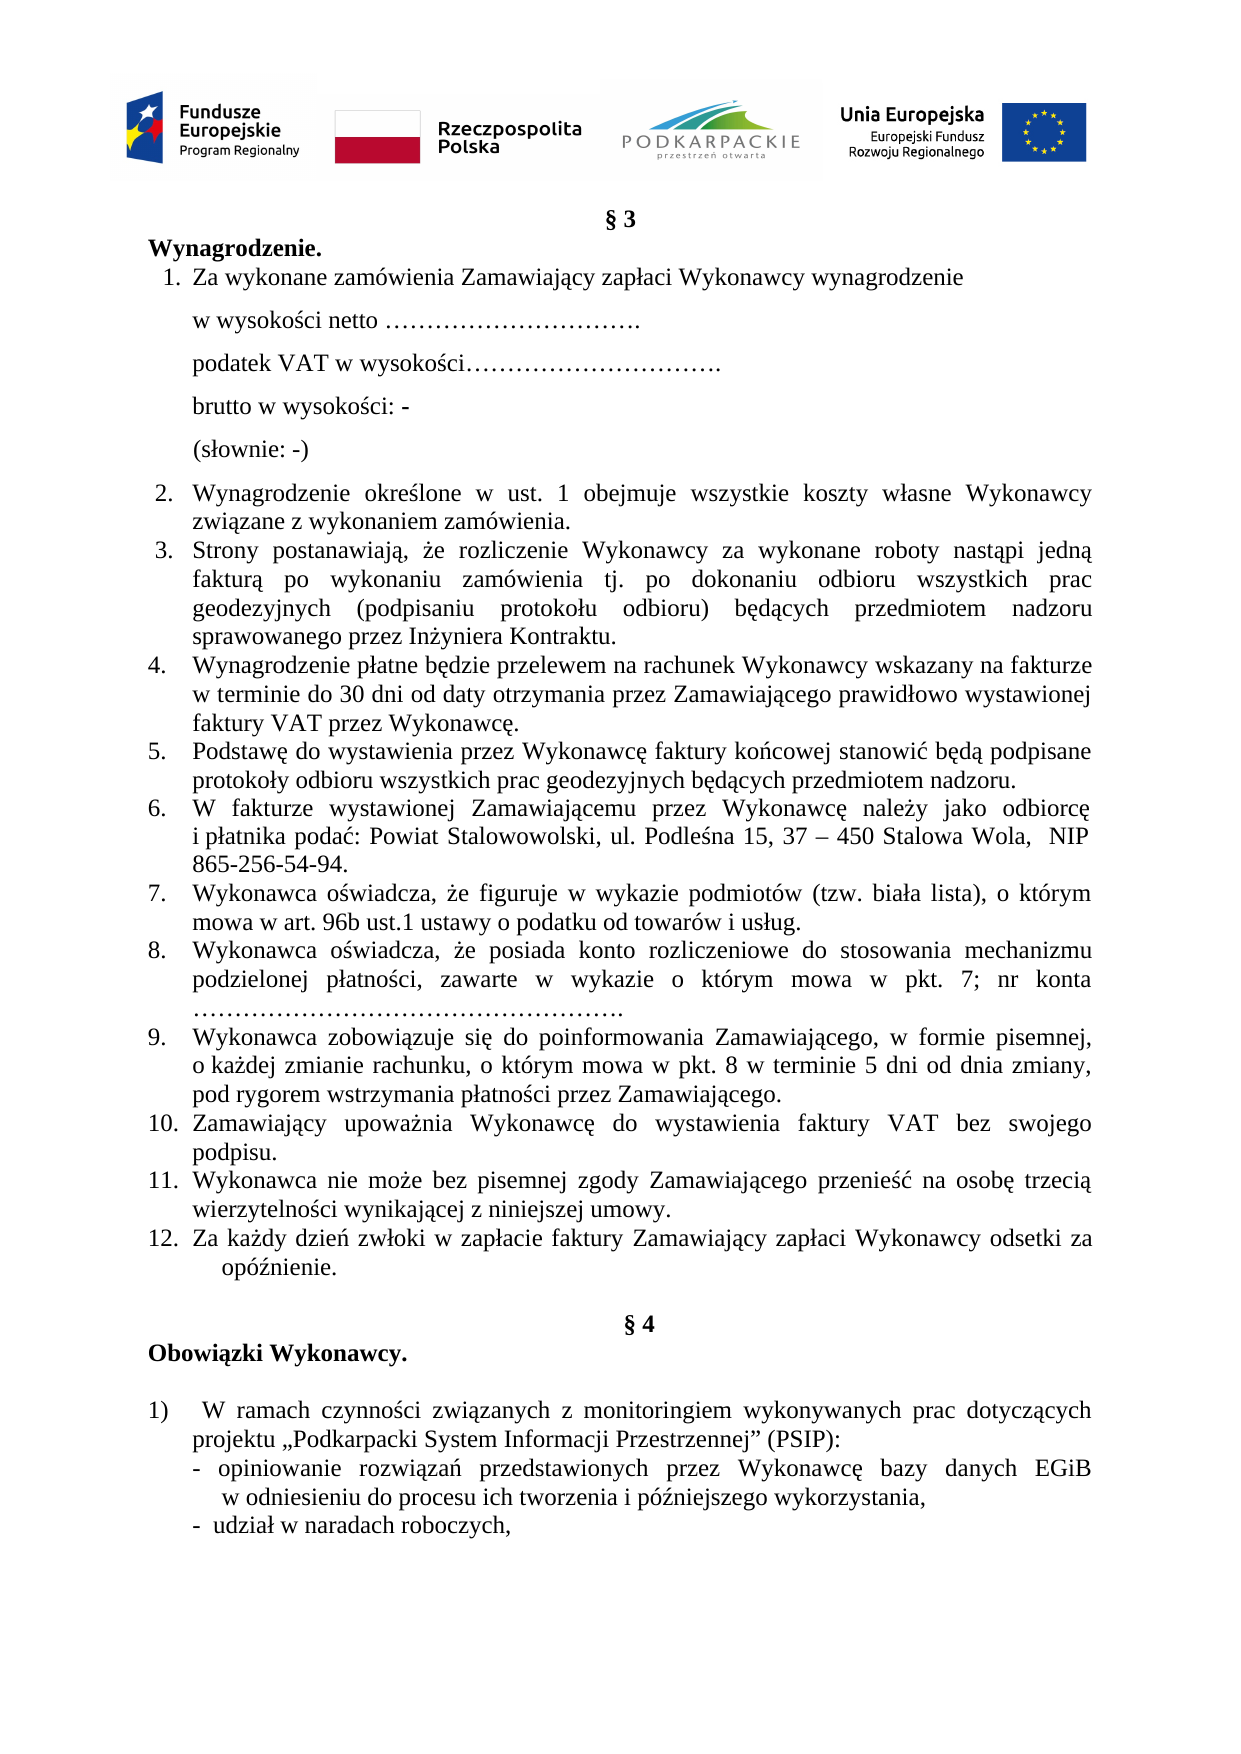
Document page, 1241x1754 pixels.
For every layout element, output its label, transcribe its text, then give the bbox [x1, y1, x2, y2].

text § 3 [148, 204, 1093, 233]
list brutto w wysokości: - [192, 391, 1093, 420]
text (słownie: -) [193, 434, 1093, 463]
text Obowiązki Wykonawcy. [148, 1338, 1093, 1367]
list W fakturze wystawionej Zamawiającemu przez Wykonawcę należy jako odbiorcę i płatnika podać: Powiat Stalowowolski, ul. Podleśna 15, 37 – 450 Stalowa Wola, NIP 865-256-54-94. [148, 794, 1091, 878]
list Za wykonane zamówienia Zamawiający zapłaci Wykonawcy wynagrodzenie [162, 262, 1093, 291]
text Wynagrodzenie. [148, 233, 1093, 262]
list Za każdy dzień zwłoki w zapłacie faktury Zamawiający zapłaci Wykonawcy odsetki za opóźnienie. [148, 1223, 1093, 1281]
text - opiniowanie rozwiązań przedstawionych przez Wykonawcę bazy danych EGiB w odniesieniu do procesu ich tworzenia i późniejszego wykorzystania, [192, 1453, 1093, 1511]
picture [109, 73, 1106, 181]
list Zamawiający upoważnia Wykonawcę do wystawienia faktury VAT bez swojego podpisu. [148, 1108, 1093, 1166]
list Wynagrodzenie określone w ust. 1 obejmuje wszystkie koszty własne Wykonawcy związane z wykonaniem zamówienia. [154, 478, 1093, 535]
list Strony postanawiają, że rozliczenie Wykonawcy za wykonane roboty nastąpi jedną fakturą po wykonaniu zamówienia tj. po dokonaniu odbioru wszystkich prac geodezyjnych (podpisaniu protokołu odbioru) będących przedmiotem nadzoru sprawowanego przez Inżyniera Kontraktu. [154, 535, 1093, 650]
text 1) W ramach czynności związanych z monitoringiem wykonywanych prac dotyczących projektu „Podkarpacki System Informacji Przestrzennej” (PSIP): [148, 1396, 1093, 1453]
list Wykonawca nie może bez pisemnej zgody Zamawiającego przenieść na osobę trzecią wierzytelności wynikającej z niniejszej umowy. [148, 1166, 1093, 1223]
list w wysokości netto …………………………. [192, 305, 1093, 334]
list Wykonawca oświadcza, że posiada konto rozliczeniowe do stosowania mechanizmu podzielonej płatności, zawarte w wykazie o którym mowa w pkt. 7; nr konta ……………………………………………. [148, 936, 1093, 1022]
text § 4 [185, 1309, 1093, 1338]
list podatek VAT w wysokości…………………………. [192, 348, 1093, 377]
text - udział w naradach roboczych, [192, 1511, 1093, 1539]
list Podstawę do wystawienia przez Wykonawcę faktury końcowej stanowić będą podpisane protokoły odbioru wszystkich prac geodezyjnych będących przedmiotem nadzoru. [148, 736, 1093, 794]
list Wykonawca oświadcza, że figuruje w wykazie podmiotów (tzw. biała lista), o którym mowa w art. 96b ust.1 ustawy o podatku od towarów i usług. [148, 878, 1093, 936]
list Wynagrodzenie płatne będzie przelewem na rachunek Wykonawcy wskazany na fakturze w terminie do 30 dni od daty otrzymania przez Zamawiającego prawidłowo wystawionej faktury VAT przez Wykonawcę. [148, 650, 1093, 736]
list Wykonawca zobowiązuje się do poinformowania Zamawiającego, w formie pisemnej, o każdej zmianie rachunku, o którym mowa w pkt. 8 w terminie 5 dni od dnia zmiany, pod rygorem wstrzymania płatności przez Zamawiającego. [148, 1022, 1093, 1108]
